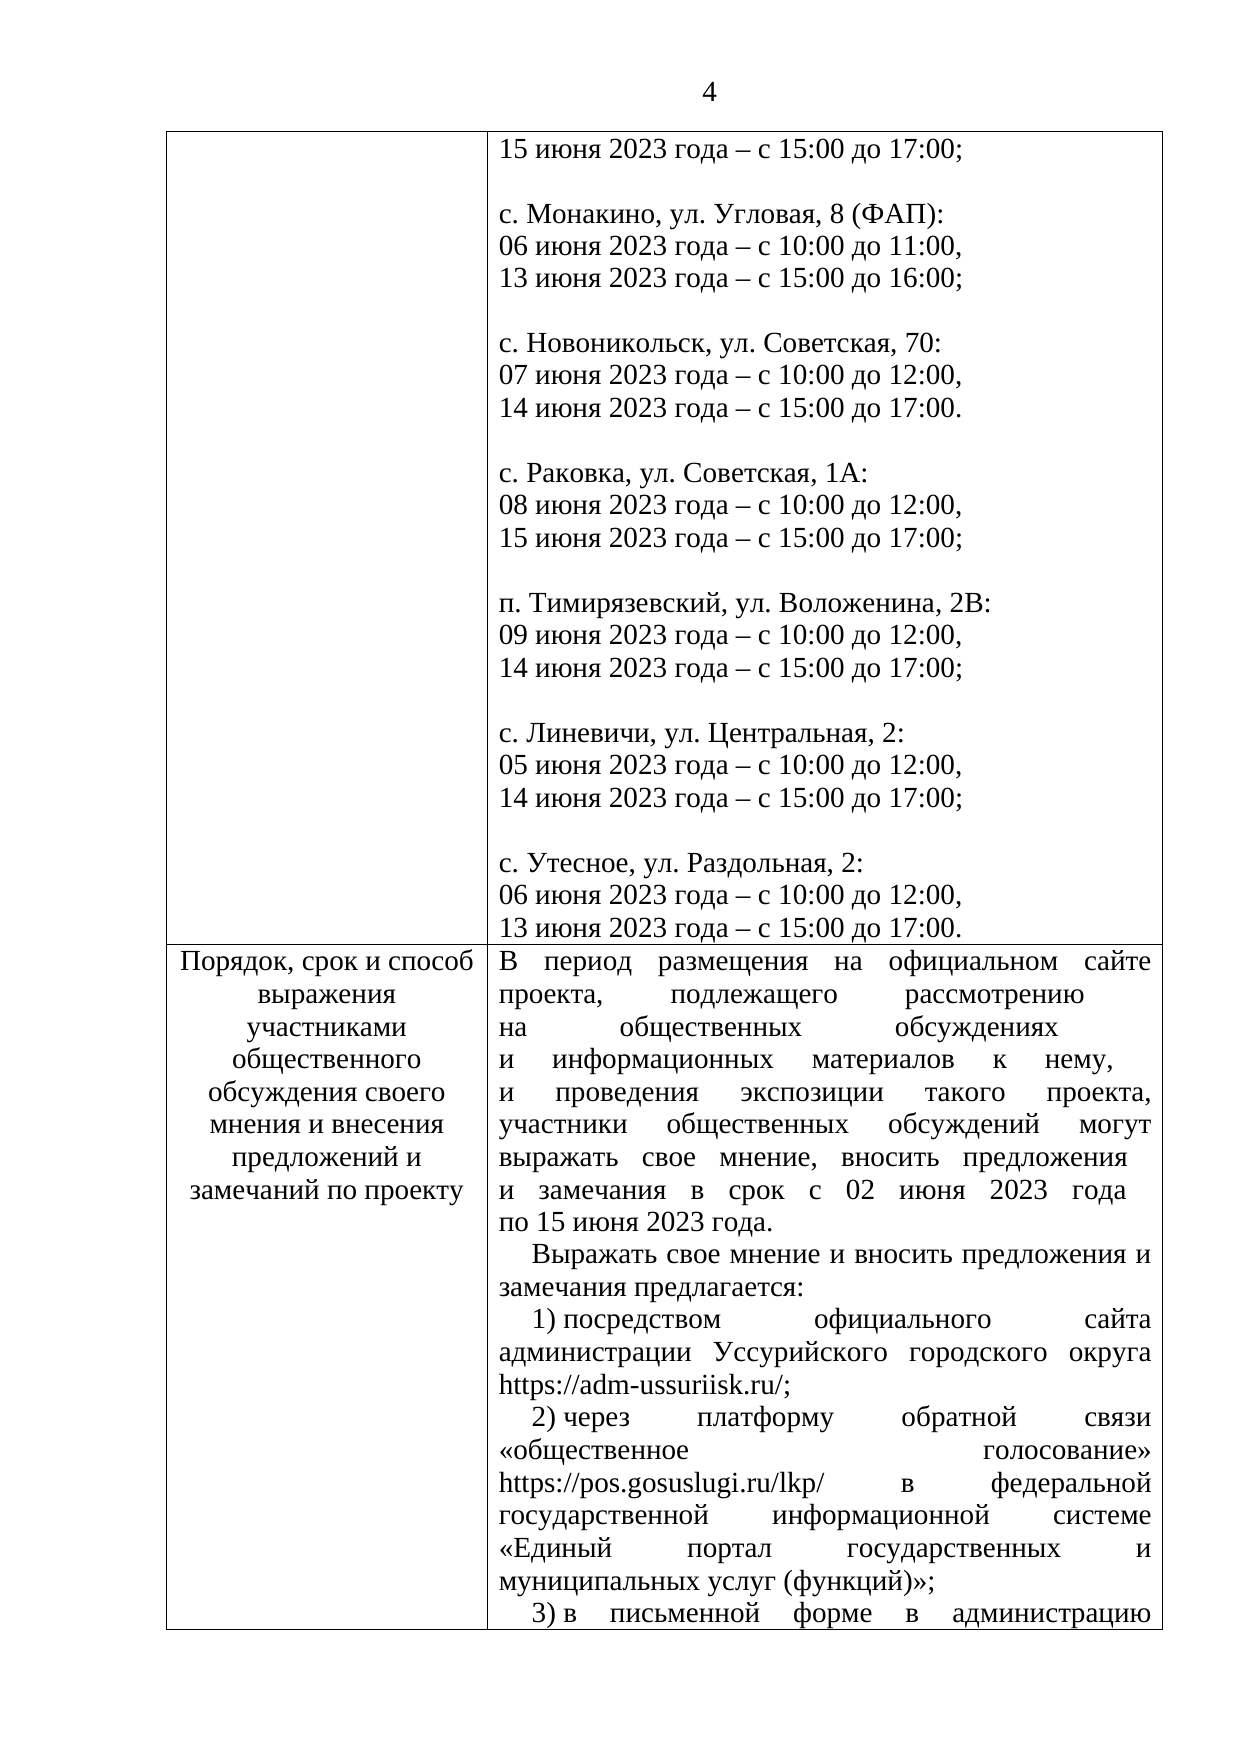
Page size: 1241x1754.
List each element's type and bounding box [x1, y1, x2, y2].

table_cell [488, 945, 1162, 1629]
table_cell [167, 132, 487, 943]
table_cell [167, 945, 487, 1629]
table_cell [488, 132, 1162, 943]
